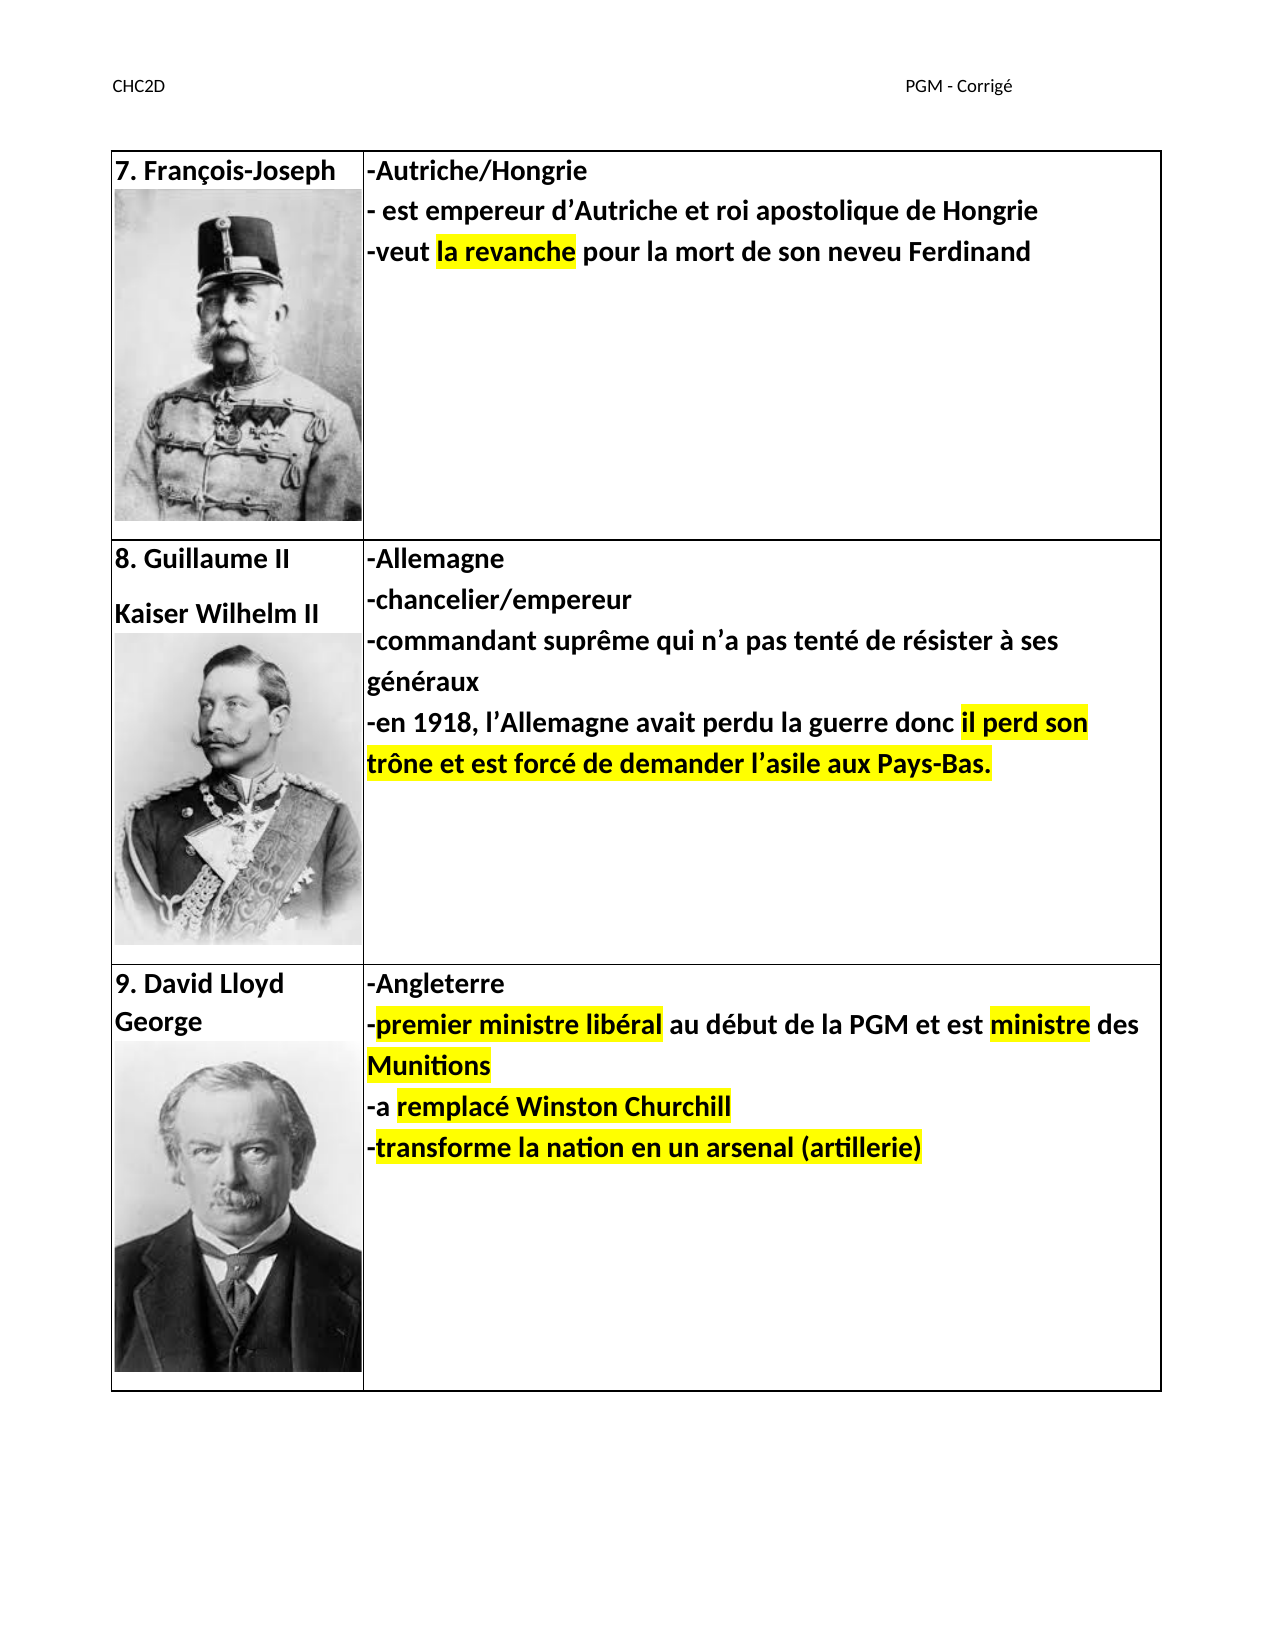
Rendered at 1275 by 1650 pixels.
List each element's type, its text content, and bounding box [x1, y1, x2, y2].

table_cell -Autriche/Hongrie - est empereur d’Autriche et roi apostolique de Hongrie -veut la revanche pour la mort de son neveu Ferdinand [364, 152, 1160, 539]
table_cell 7. François-Joseph [112, 152, 363, 539]
picture [114, 189, 362, 521]
picture [114, 633, 362, 945]
table_cell 9. David Lloyd George [112, 965, 363, 1390]
picture [114, 1041, 362, 1372]
table_cell -Allemagne -chancelier/empereur -commandant suprême qui n’a pas tenté de résister à ses généraux -en 1918, l’Allemagne avait perdu la guerre donc il perd son trône et est forcé de demander l’asile aux Pays-Bas. [364, 541, 1160, 963]
table_cell 8. Guillaume II Kaiser Wilhelm II [112, 541, 363, 963]
table_cell -Angleterre -premier ministre libéral au début de la PGM et est ministre des Munitions -a remplacé Winston Churchill -transforme la nation en un arsenal (artillerie) [364, 965, 1160, 1390]
